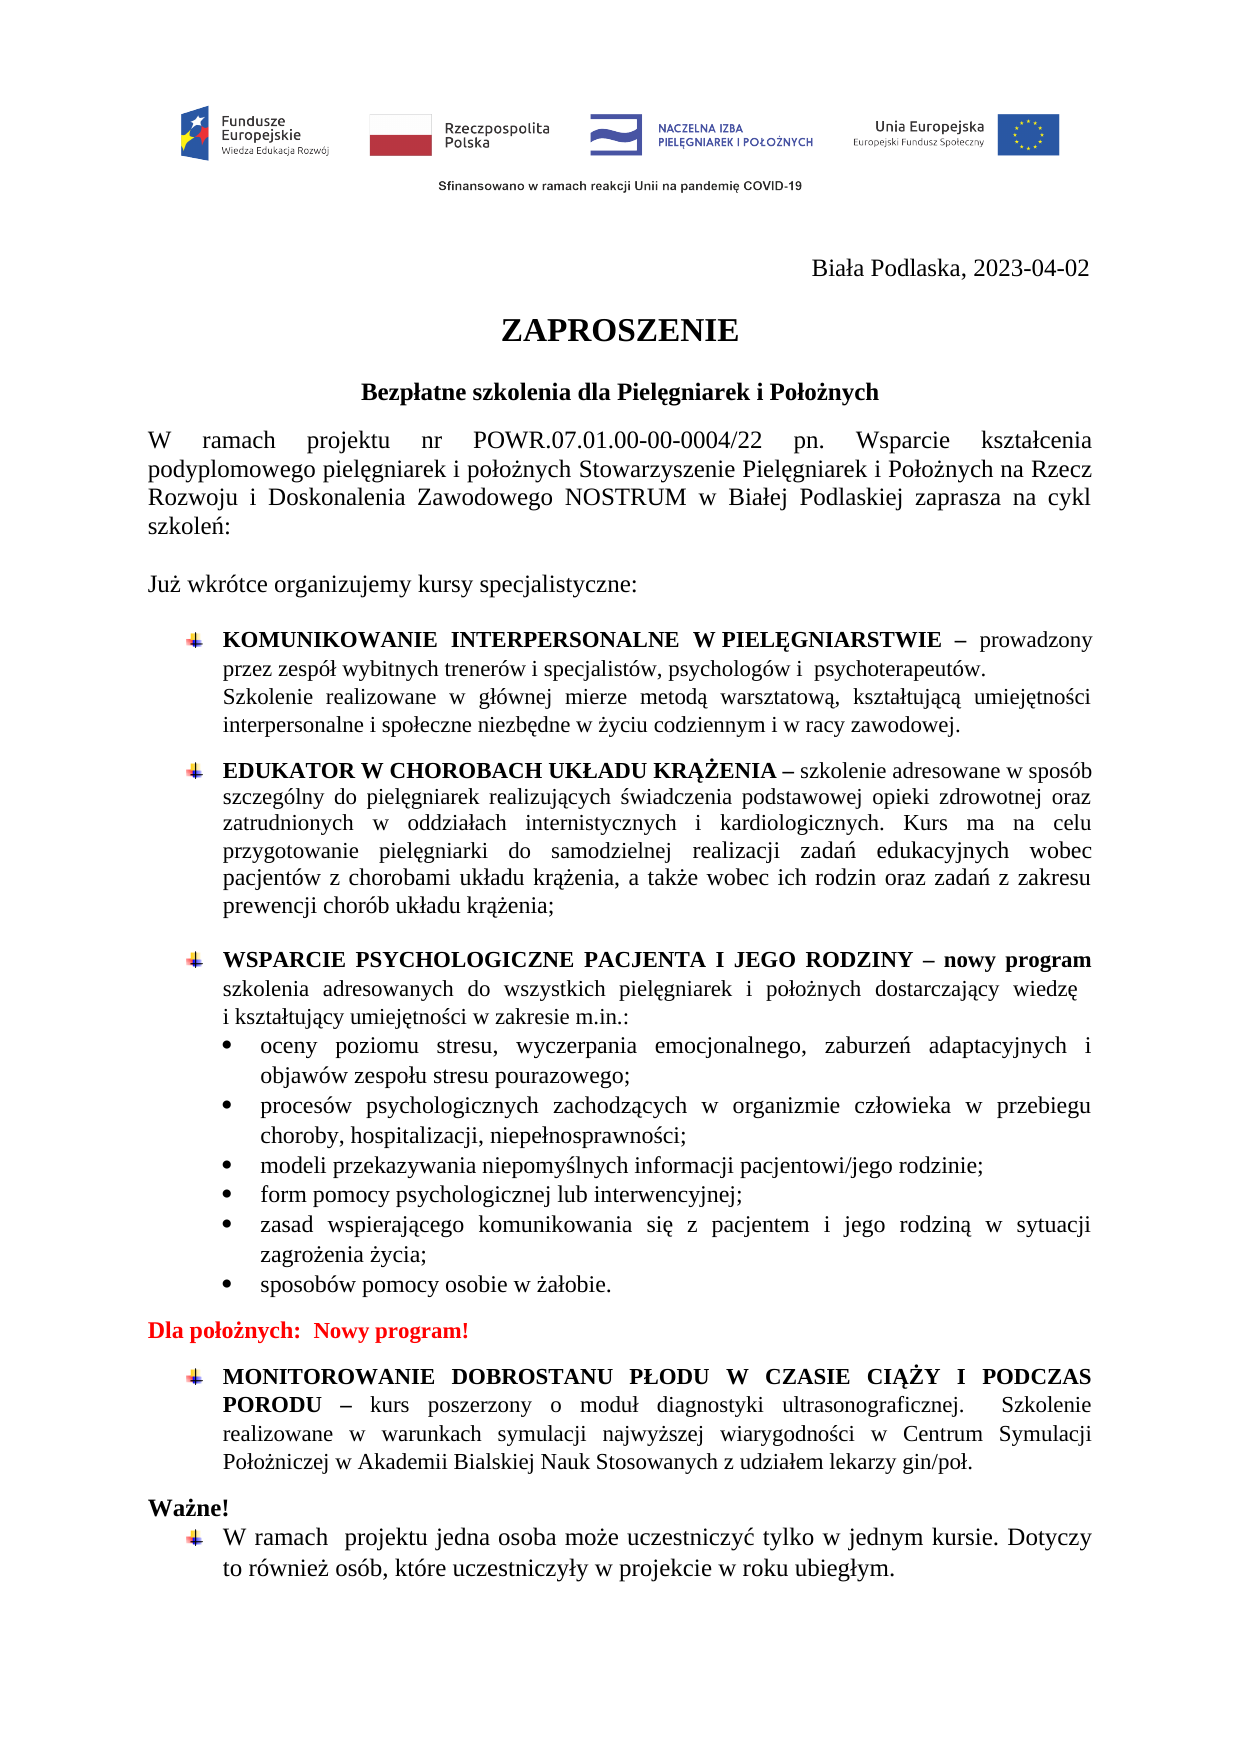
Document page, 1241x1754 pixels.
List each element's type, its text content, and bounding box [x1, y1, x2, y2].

picture [186, 631, 203, 648]
picture [186, 761, 203, 779]
picture [186, 950, 203, 968]
picture [186, 1367, 203, 1385]
list oceny poziomu stresu, wyczerpania emocjonalnego, zaburzeń adaptacyjnych i objawów zespołu stresu pourazowego; [223, 1031, 1093, 1089]
list KOMUNIKOWANIE INTERPERSONALNE W PIELĘGNIARSTWIE – prowadzony przez zespół wybitnych trenerów i specjalistów, psychologów i psychoterapeutów. [185, 626, 1093, 681]
text W ramach projektu nr POWR.07.01.00-00-0004/22 pn. Wsparcie kształcenia podyplomowego pielęgniarek i położnych Stowarzyszenie Pielęgniarek i Położnych na Rzecz Rozwoju i Doskonalenia Zawodowego NOSTRUM w Białej Podlaskiej zaprasza na cykl szkoleń: [148, 425, 1093, 540]
list EDUKATOR W CHOROBACH UKŁADU KRĄŻENIA – szkolenie adresowane w sposób szczególny do pielęgniarek realizujących świadczenia podstawowej opieki zdrowotnej oraz zatrudnionych w oddziałach internistycznych i kardiologicznych. Kurs ma na celu przygotowanie pielęgniarki do samodzielnej realizacji zadań edukacyjnych wobec pacjentów z chorobami układu krążenia, a także wobec ich rodzin oraz zadań z zakresu prewencji chorób układu krążenia; [185, 757, 1093, 918]
list MONITOROWANIE DOBROSTANU PŁODU W CZASIE CIĄŻY I PODCZAS PORODU – kurs poszerzony o moduł diagnostyki ultrasonograficznej. Szkolenie realizowane w warunkach symulacji najwyższej wiarygodności w Centrum Symulacji Położniczej w Akademii Bialskiej Nauk Stosowanych z udziałem lekarzy gin/poł. [185, 1363, 1093, 1474]
picture [147, 73, 1093, 225]
list Szkolenie realizowane w głównej mierze metodą warsztatową, kształtującą umiejętności interpersonalne i społeczne niezbędne w życiu codziennym i w racy zawodowej. [223, 683, 1093, 738]
text ZAPROSZENIE [148, 310, 1093, 348]
list sposobów pomocy osobie w żałobie. [223, 1270, 1093, 1297]
text Już wkrótce organizujemy kursy specjalistyczne: [148, 569, 1093, 597]
list modeli przekazywania niepomyślnych informacji pacjentowi/jego rodzinie; [223, 1151, 1093, 1178]
picture [186, 1528, 203, 1546]
list WSPARCIE PSYCHOLOGICZNE PACJENTA I JEGO RODZINY – nowy program szkolenia adresowanych do wszystkich pielęgniarek i położnych dostarczający wiedzę i kształtujący umiejętności w zakresie m.in.: [185, 946, 1093, 1029]
list form pomocy psychologicznej lub interwencyjnej; [223, 1180, 1093, 1208]
list zasad wspierającego komunikowania się z pacjentem i jego rodziną w sytuacji zagrożenia życia; [223, 1210, 1093, 1268]
text Dla położnych: Nowy program! [148, 1316, 1093, 1344]
list procesów psychologicznych zachodzących w organizmie człowieka w przebiegu choroby, hospitalizacji, niepełnosprawności; [223, 1091, 1093, 1148]
text Biała Podlaska, 2023-04-02 [148, 253, 1093, 282]
text Ważne! [148, 1493, 1093, 1522]
list W ramach projektu jedna osoba może uczestniczyć tylko w jednym kursie. Dotyczy to również osób, które uczestniczyły w projekcie w roku ubiegłym. [185, 1522, 1093, 1582]
text Bezpłatne szkolenia dla Pielęgniarek i Położnych [148, 377, 1093, 406]
